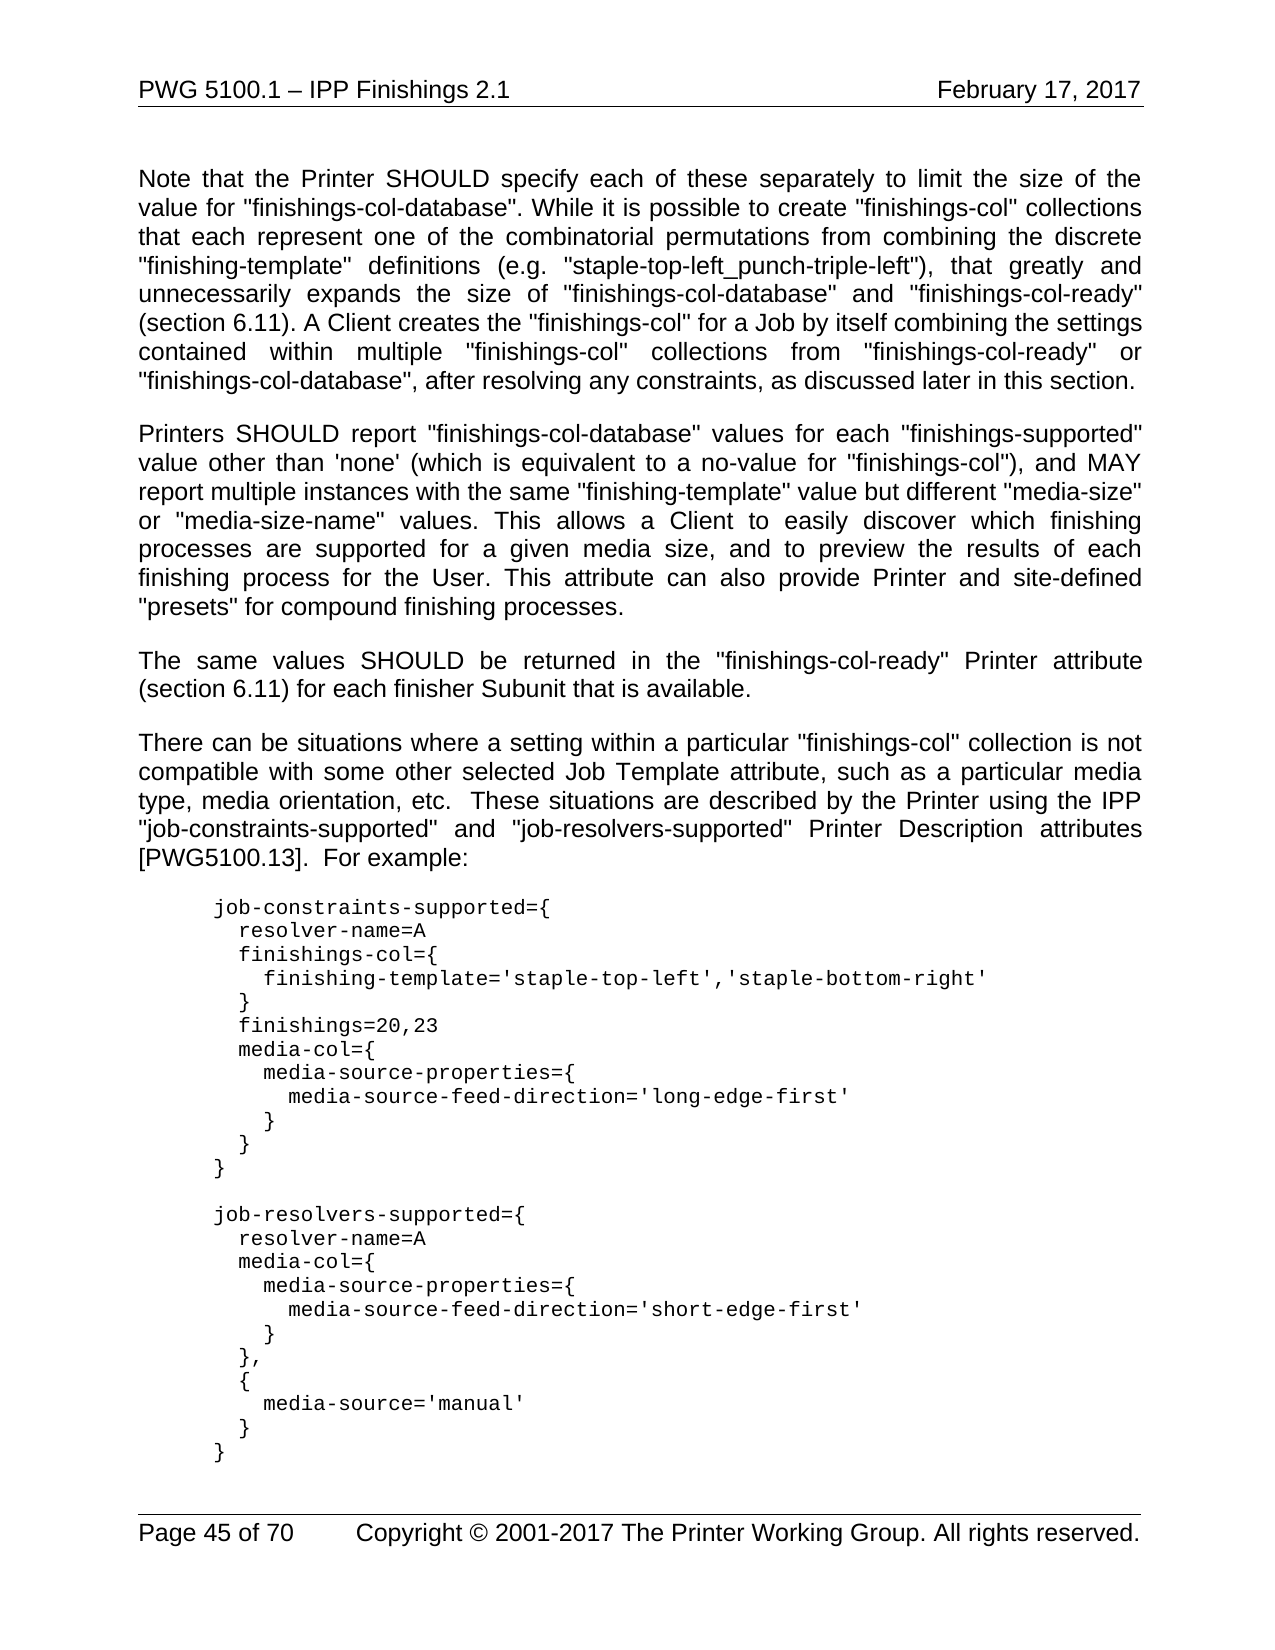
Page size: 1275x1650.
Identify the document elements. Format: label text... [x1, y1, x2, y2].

text Note that the Printer SHOULD specify each of these separately to limit the size of the value for "finishings-col-database". While it is possible to create "finishings-col" collections that each represent one of the combinatorial permutations from combining the discrete "finishing-template" definitions (e.g. "staple-top-left_punch-triple-left"), that greatly and unnecessarily expands the size of "finishings-col-database" and "finishings-col-ready" (section 6.11). A Client creates the "finishings-col" for a Job by itself combining the settings contained within multiple "finishings-col" collections from "finishings-col-ready" or "finishings-col-database", after resolving any constraints, as discussed later in this section. [138, 164, 1144, 394]
text job-resolvers-supported={ [213, 1204, 1144, 1228]
text The same values SHOULD be returned in the "finishings-col-ready" Printer attribute (section 6.11) for each finisher Subunit that is available. [138, 646, 1144, 703]
text media-source-feed-direction='long-edge-first' [213, 1086, 1144, 1110]
text media-source-properties={ [213, 1062, 1144, 1086]
text media-source-properties={ [213, 1275, 1144, 1299]
text finishings=20,23 [213, 1015, 1144, 1039]
text resolver-name=A [213, 1228, 1144, 1252]
text resolver-name=A [213, 921, 1144, 944]
text media-source-feed-direction='short-edge-first' [213, 1299, 1144, 1322]
text job-constraints-supported={ [213, 897, 1144, 921]
text media-col={ [213, 1252, 1144, 1275]
text { [213, 1370, 1144, 1393]
text finishing-template='staple-top-left','staple-bottom-right' [213, 968, 1144, 991]
text } [213, 1417, 1144, 1441]
text } [213, 1133, 1144, 1157]
text media-col={ [213, 1039, 1144, 1062]
text } [213, 1110, 1144, 1133]
text media-source='manual' [213, 1393, 1144, 1417]
text } [213, 1157, 1144, 1181]
text }, [213, 1346, 1144, 1370]
text } [213, 1441, 1144, 1464]
text } [213, 991, 1144, 1015]
text finishings-col={ [213, 944, 1144, 968]
text } [213, 1322, 1144, 1346]
text There can be situations where a setting within a particular "finishings-col" collection is not compatible with some other selected Job Template attribute, such as a particular media type, media orientation, etc. These situations are described by the Printer using the IPP "job-constraints-supported" and "job-resolvers-supported" Printer Description attributes [PWG5100.13]. For example: [138, 728, 1144, 872]
text Printers SHOULD report "finishings-col-database" values for each "finishings-supported" value other than 'none' (which is equivalent to a no-value for "finishings-col"), and MAY report multiple instances with the same "finishing-template" value but different "media-size" or "media-size-name" values. This allows a Client to easily discover which finishing processes are supported for a given media size, and to preview the results of each finishing process for the User. This attribute can also provide Printer and site-defined "presets" for compound finishing processes. [138, 419, 1144, 621]
